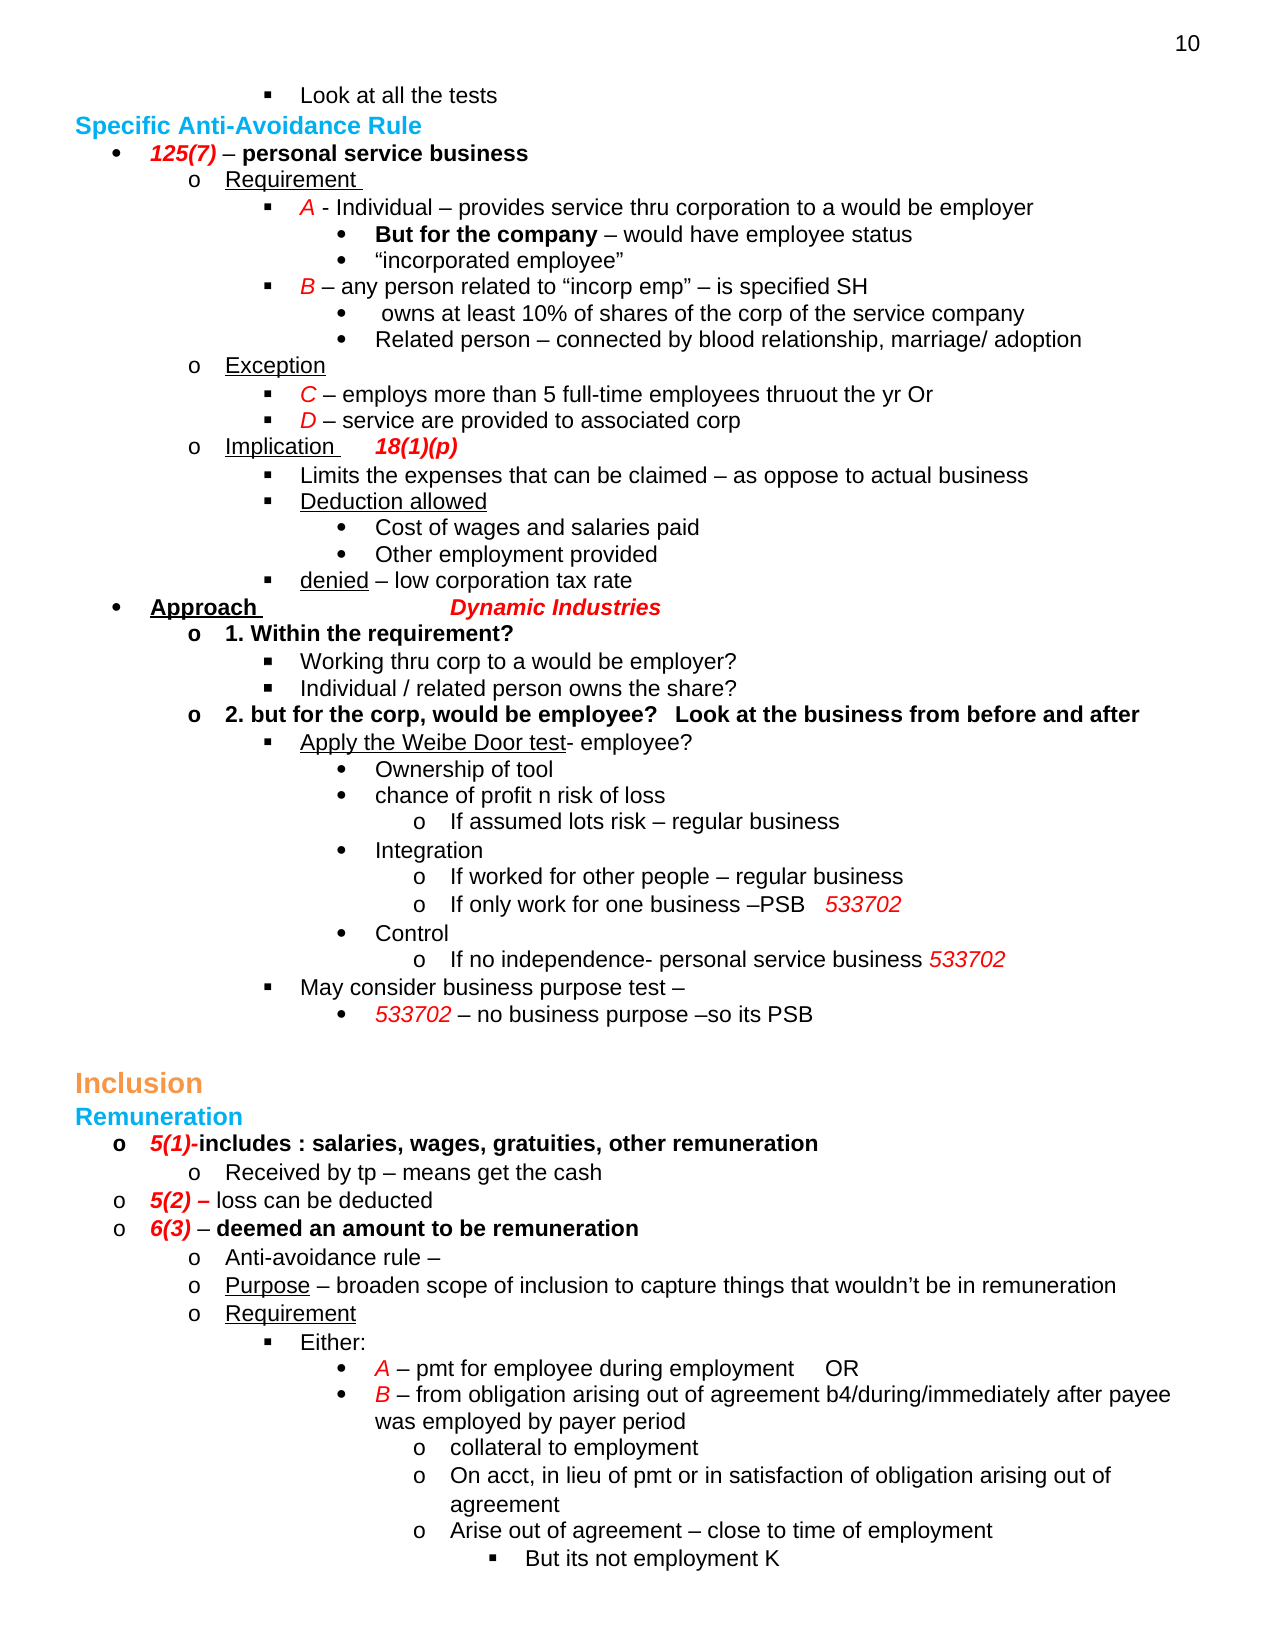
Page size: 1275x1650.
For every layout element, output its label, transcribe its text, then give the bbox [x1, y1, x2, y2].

list Requirement [187, 1300, 1200, 1328]
list But its not employment K [487, 1545, 1200, 1572]
list 1. Within the requirement? [187, 620, 1200, 648]
list Integration [337, 837, 1200, 863]
list Received by tp – means get the cash [187, 1158, 1200, 1187]
list Related person – connected by blood relationship, marriage/ adoption [337, 326, 1200, 352]
list Requirement [187, 166, 1200, 194]
list Either: [262, 1328, 1200, 1355]
list C – employs more than 5 full-time employees thruout the yr Or [262, 381, 1200, 407]
list Deduction allowed [262, 488, 1200, 514]
list A – pmt for employee during employment OR [337, 1355, 1200, 1381]
list Apply the Weibe Door test- employee? [262, 729, 1200, 756]
list Working thru corp to a would be employer? [262, 648, 1200, 674]
list B – from obligation arising out of agreement b4/during/immediately after payee was employed by payer period [337, 1381, 1200, 1434]
list collateral to employment [412, 1434, 1200, 1462]
list Exception [187, 352, 1200, 381]
list D – service are provided to associated corp [262, 407, 1200, 433]
list denied – low corporation tax rate [262, 567, 1200, 593]
list Other employment provided [337, 541, 1200, 567]
list Look at all the tests [262, 82, 1200, 109]
list Approach Dynamic Industries [112, 593, 1200, 620]
list May consider business purpose test – [262, 974, 1200, 1001]
list A - Individual – provides service thru corporation to a would be employer [262, 194, 1200, 221]
list “incorporated employee” [337, 247, 1200, 273]
subtitle Inclusion [75, 1066, 1200, 1099]
list Purpose – broaden scope of inclusion to capture things that wouldn’t be in remuneration [187, 1272, 1200, 1300]
list If assumed lots risk – regular business [412, 808, 1200, 837]
list Implication 18(1)(p) [187, 433, 1200, 462]
list chance of profit n risk of loss [337, 782, 1200, 808]
list B – any person related to “incorp emp” – is specified SH [262, 273, 1200, 299]
list Ownership of tool [337, 756, 1200, 782]
list If worked for other people – regular business [412, 863, 1200, 891]
list Cost of wages and salaries paid [337, 514, 1200, 541]
list Limits the expenses that can be claimed – as oppose to actual business [262, 462, 1200, 488]
list 5(2) – loss can be deducted [112, 1187, 1200, 1215]
list 6(3) – deemed an amount to be remuneration [112, 1215, 1200, 1243]
subtitle Specific Anti-Avoidance Rule [75, 111, 1200, 139]
list owns at least 10% of shares of the corp of the service company [337, 299, 1200, 326]
list 5(1)-includes : salaries, wages, gratuities, other remuneration [112, 1130, 1200, 1158]
list But for the company – would have employee status [337, 221, 1200, 247]
list On acct, in lieu of pmt or in satisfaction of obligation arising out of agreement [412, 1462, 1200, 1517]
subtitle Remuneration [75, 1101, 1200, 1130]
list Individual / related person owns the share? [262, 674, 1200, 701]
list 125(7) – personal service business [112, 139, 1200, 166]
list Anti-avoidance rule – [187, 1243, 1200, 1272]
list 2. but for the corp, would be employee? Look at the business from before and after [187, 701, 1200, 729]
list If only work for one business –PSB 533702 [412, 891, 1200, 919]
list Arise out of agreement – close to time of employment [412, 1517, 1200, 1545]
list 533702 – no business purpose –so its PSB [337, 1001, 1200, 1027]
list If no independence- personal service business 533702 [412, 946, 1200, 974]
list Control [337, 919, 1200, 946]
